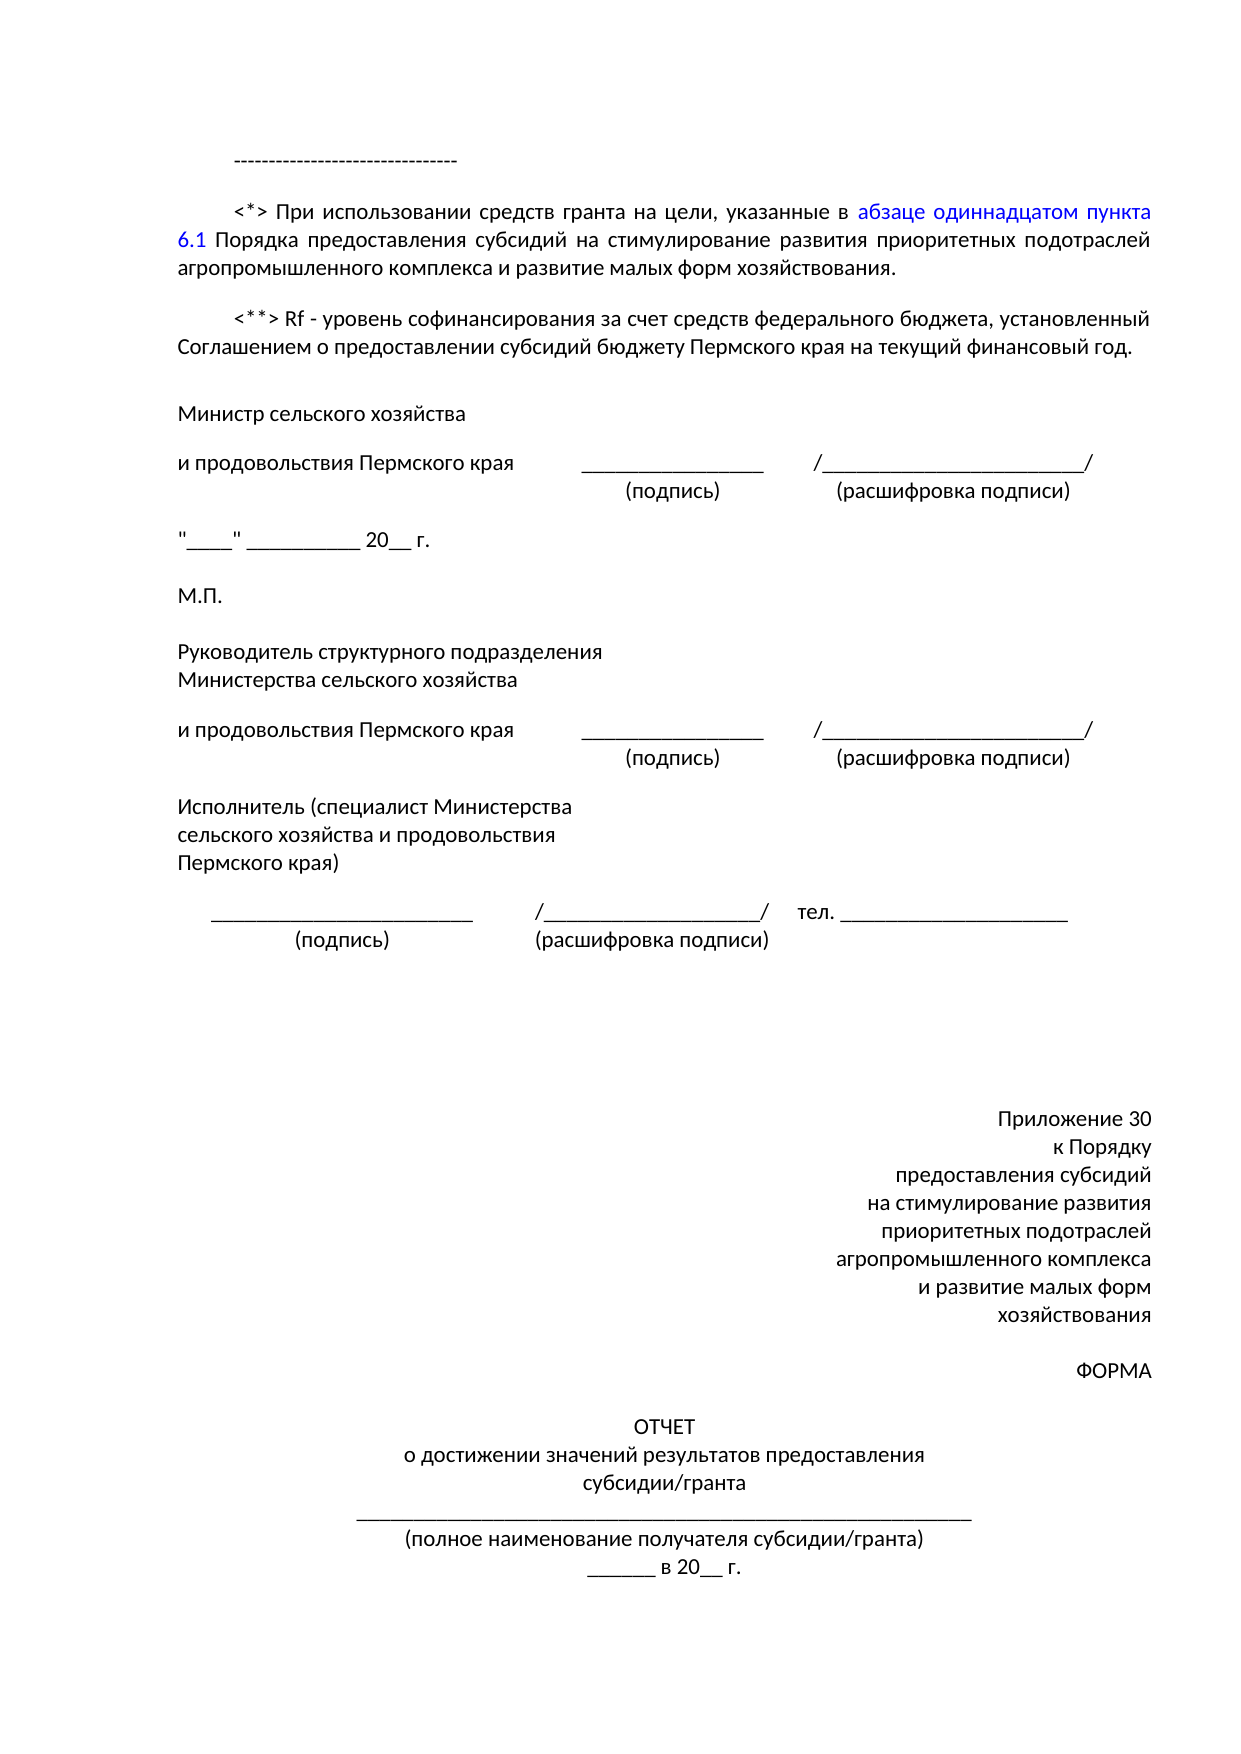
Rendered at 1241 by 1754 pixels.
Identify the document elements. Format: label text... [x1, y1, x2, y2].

text и развитие малых форм [177, 1272, 1152, 1300]
text <*> При использовании средств гранта на цели, указанные в абзаце одиннадцатом пункта 6.1 Порядка предоставления субсидий на стимулирование развития приоритетных подотраслей агропромышленного комплекса и развитие малых форм хозяйствования. [177, 197, 1152, 281]
text -------------------------------- [177, 146, 1152, 174]
text агропромышленного комплекса [177, 1244, 1152, 1272]
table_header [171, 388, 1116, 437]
text (полное наименование получателя субсидии/гранта) [177, 1524, 1152, 1552]
text на стимулирование развития [177, 1188, 1152, 1216]
text субсидии/гранта [177, 1468, 1152, 1496]
text о достижении значений результатов предоставления [177, 1440, 1152, 1468]
text Приложение 30 [177, 1104, 1152, 1132]
text предоставления субсидий [177, 1160, 1152, 1188]
text ФОРМА [177, 1356, 1152, 1384]
text к Порядку [177, 1132, 1152, 1160]
text ______________________________________________________ [177, 1496, 1152, 1524]
text ______ в 20__ г. [177, 1552, 1152, 1580]
text хозяйствования [177, 1300, 1152, 1328]
text ОТЧЕТ [177, 1412, 1152, 1440]
text <**> Rf - уровень софинансирования за счет средств федерального бюджета, установленный Соглашением о предоставлении субсидий бюджету Пермского края на текущий финансовый год. [177, 304, 1152, 360]
text приоритетных подотраслей [177, 1216, 1152, 1244]
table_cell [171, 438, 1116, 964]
